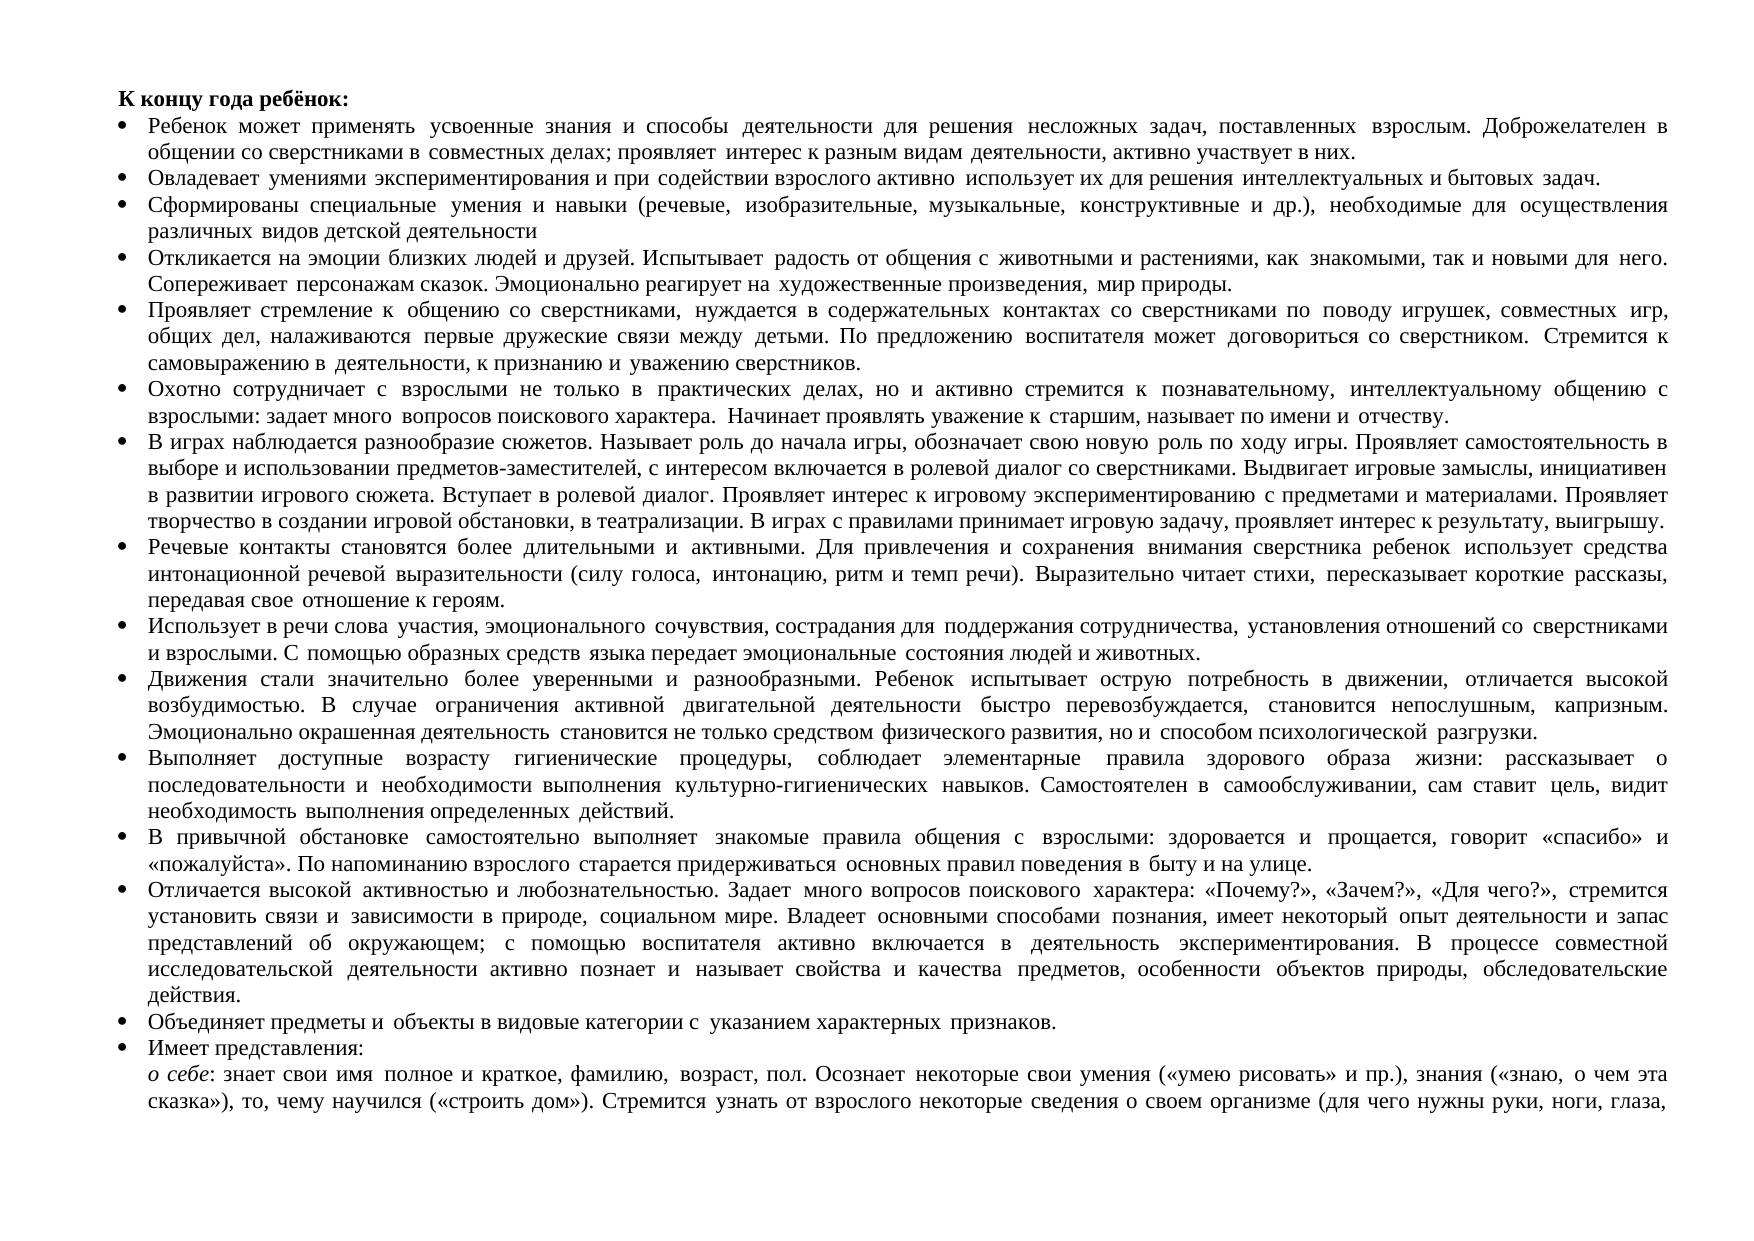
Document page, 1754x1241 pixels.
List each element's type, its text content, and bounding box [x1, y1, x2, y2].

list Использует в речи слова участия, эмоционального сочувствия, сострадания для поддержания сотрудничества, установления отношений со сверстниками и взрослыми. С помощью образных средств языка передает эмоциональные состояния людей и животных. [118, 612, 1668, 665]
list В играх наблюдается разнообразие сюжетов. Называет роль до начала игры, обозначает свою новую роль по ходу игры. Проявляет самостоятельность в выборе и использовании предметов-заместителей, с интересом включается в ролевой диалог со сверстниками. Выдвигает игровые замыслы, инициативен в развитии игрового сюжета. Вступает в ролевой диалог. Проявляет интерес к игровому экспериментированию с предметами и материалами. Проявляет творчество в создании игровой обстановки, в театрализации. В играх с правилами принимает игровую задачу, проявляет интерес к результату, выигрышу. [118, 428, 1668, 533]
list Объединяет предметы и объекты в видовые категории с указанием характерных признаков. [118, 1008, 1668, 1034]
list Проявляет стремление к общению со сверстниками, нуждается в содержательных контактах со сверстниками по поводу игрушек, совместных игр, общих дел, налаживаются первые дружеские связи между детьми. По предложению воспитателя может договориться со сверстником. Стремится к самовыражению в деятельности, к признанию и уважению сверстников. [118, 296, 1668, 375]
list Ребенок может применять усвоенные знания и способы деятельности для решения несложных задач, поставленных взрослым. Доброжелателен в общении со сверстниками в совместных делах; проявляет интерес к разным видам деятельности, активно участвует в них. [118, 112, 1668, 164]
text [148, 1061, 1668, 1113]
list Речевые контакты становятся более длительными и активными. Для привлечения и сохранения внимания сверстника ребенок использует средства интонационной речевой выразительности (силу голоса, интонацию, ритм и темп речи). Выразительно читает стихи, пересказывает короткие рассказы, передавая свое отношение к героям. [118, 533, 1668, 612]
list В привычной обстановке самостоятельно выполняет знакомые правила общения с взрослыми: здоровается и прощается, говорит «спасибо» и «пожалуйста». По напоминанию взрослого старается придерживаться основных правил поведения в быту и на улице. [118, 823, 1668, 876]
list Откликается на эмоции близких людей и друзей. Испытывает радость от общения с животными и растениями, как знакомыми, так и новыми для него. Сопереживает персонажам сказок. Эмоционально реагирует на художественные произведения, мир природы. [118, 243, 1668, 296]
list Выполняет доступные возрасту гигиенические процедуры, соблюдает элементарные правила здорового образа жизни: рассказывает о последовательности и необходимости выполнения культурно-гигиенических навыков. Самостоятелен в самообслуживании, сам ставит цель, видит необходимость выполнения определенных действий. [118, 744, 1668, 823]
list Овладевает умениями экспериментирования и при содействии взрослого активно использует их для решения интеллектуальных и бытовых задач. [118, 164, 1668, 191]
list Сформированы специальные умения и навыки (речевые, изобразительные, музыкальные, конструктивные и др.), необходимые для осуществления различных видов детской деятельности [118, 191, 1668, 243]
text К концу года ребёнок: [118, 85, 1668, 112]
list Имеет представления: [118, 1034, 1668, 1061]
list Охотно сотрудничает с взрослыми не только в практических делах, но и активно стремится к познавательному, интеллектуальному общению с взрослыми: задает много вопросов поискового характера. Начинает проявлять уважение к старшим, называет по имени и отчеству. [118, 375, 1668, 428]
list Движения стали значительно более уверенными и разнообразными. Ребенок испытывает острую потребность в движении, отличается высокой возбудимостью. В случае ограничения активной двигательной деятельности быстро перевозбуждается, становится непослушным, капризным. Эмоционально окрашенная деятельность становится не только средством физического развития, но и способом психологической разгрузки. [118, 665, 1668, 744]
list Отличается высокой активностью и любознательностью. Задает много вопросов поискового характера: «Почему?», «Зачем?», «Для чего?», стремится установить связи и зависимости в природе, социальном мире. Владеет основными способами познания, имеет некоторый опыт деятельности и запас представлений об окружающем; с помощью воспитателя активно включается в деятельность экспериментирования. В процессе совместной исследовательской деятельности активно познает и называет свойства и качества предметов, особенности объектов природы, обследовательские действия. [118, 876, 1668, 1008]
